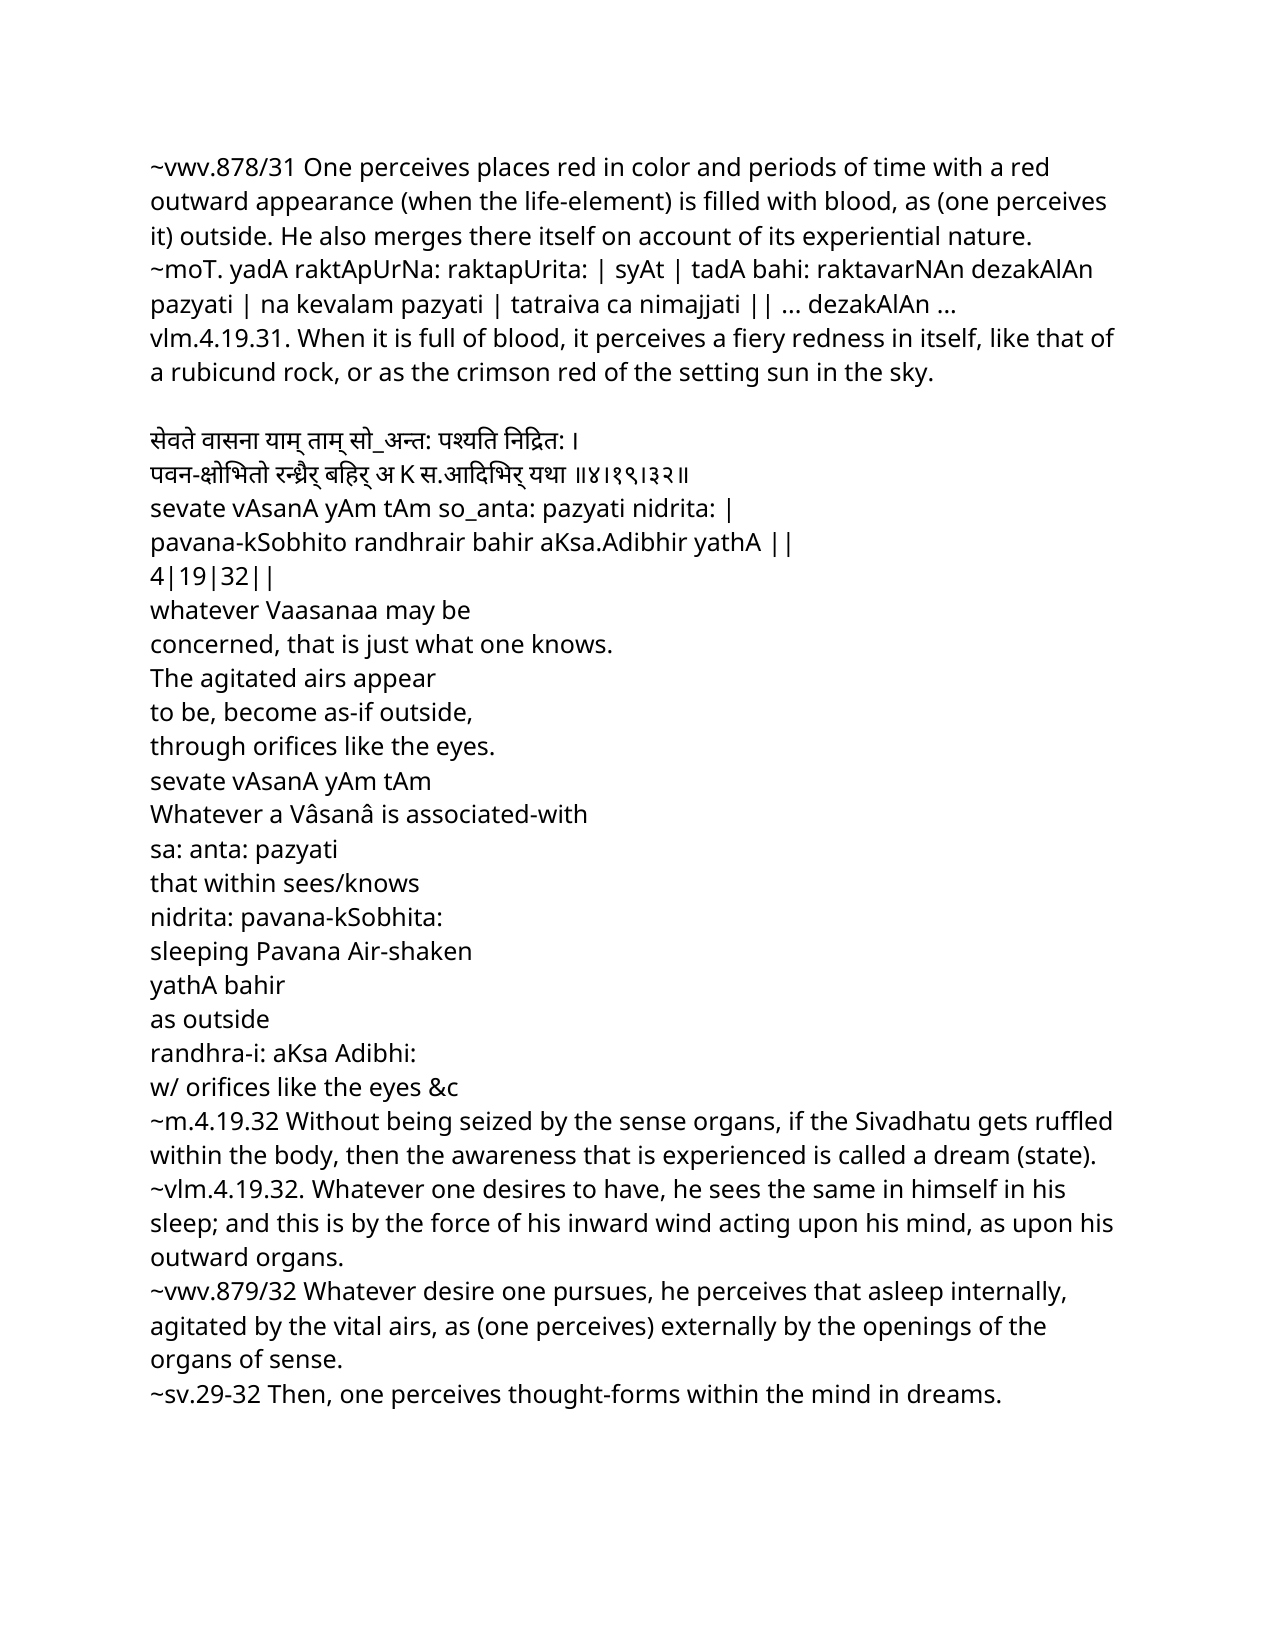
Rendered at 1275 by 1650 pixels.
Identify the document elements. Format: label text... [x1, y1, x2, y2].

text ~m.4.19.32 Without being seized by the sense organs, if the Sivadhatu gets ruffled within the body, then the awareness that is experienced is called a dream (state). [150, 1104, 1125, 1172]
text sleeping Pavana Air-shaken [150, 933, 1125, 967]
text nidrita: pavana-kSobhita: [150, 899, 1125, 933]
text vlm.4.19.31. When it is full of blood, it perceives a fiery redness in itself, like that of a rubicund rock, or as the crimson red of the setting sun in the sky. [150, 320, 1125, 388]
text 4|19|32|| [150, 559, 1125, 593]
text as outside [150, 1002, 1125, 1036]
text पवन-क्षोभितो रन्ध्रैर् बहिर् अKस.आदिभिर् यथा ॥४।१९।३२॥ [150, 457, 1125, 491]
text ~vwv.878/31 One perceives places red in color and periods of time with a red outward appearance (when the life-element) is filled with blood, as (one perceives it) outside. He also merges there itself on account of its experiential nature. [150, 150, 1125, 252]
text ~vwv.879/32 Whatever desire one pursues, he perceives that asleep internally, agitated by the vital airs, as (one perceives) externally by the openings of the organs of sense. [150, 1274, 1125, 1376]
text sa: anta: pazyati [150, 831, 1125, 865]
text sevate vAsanA yAm tAm [150, 763, 1125, 797]
text randhra-i: aKsa Adibhi: [150, 1036, 1125, 1070]
text w/ orifices like the eyes &c [150, 1070, 1125, 1104]
text through orifices like the eyes. [150, 729, 1125, 763]
text ~moT. yadA raktApUrNa: raktapUrita: | syAt | tadA bahi: raktavarNAn dezakAlAn pazyati | na kevalam pazyati | tatraiva ca nimajjati || ... dezakAlAn ... [150, 252, 1125, 320]
text सेवते वासना याम् ताम् सो_अन्त: पश्यति निद्रित: । [150, 422, 1125, 457]
text Whatever a Vâsanâ is associated-with [150, 797, 1125, 831]
text yathA bahir [150, 967, 1125, 1002]
text ~vlm.4.19.32. Whatever one desires to have, he sees the same in himself in his sleep; and this is by the force of his inward wind acting upon his mind, as upon his outward organs. [150, 1172, 1125, 1274]
text concerned, that is just what one knows. [150, 627, 1125, 661]
text to be, become as-if outside, [150, 695, 1125, 729]
text sevate vAsanA yAm tAm so_anta: pazyati nidrita: | [150, 491, 1125, 525]
text pavana-kSobhito randhrair bahir aKsa.Adibhir yathA || [150, 525, 1125, 559]
text ~sv.29-32 Then, one perceives thought-forms within the mind in dreams. [150, 1376, 1125, 1410]
text that within sees/knows [150, 865, 1125, 899]
text The agitated airs appear [150, 661, 1125, 695]
text whatever Vaasanaa may be [150, 593, 1125, 627]
